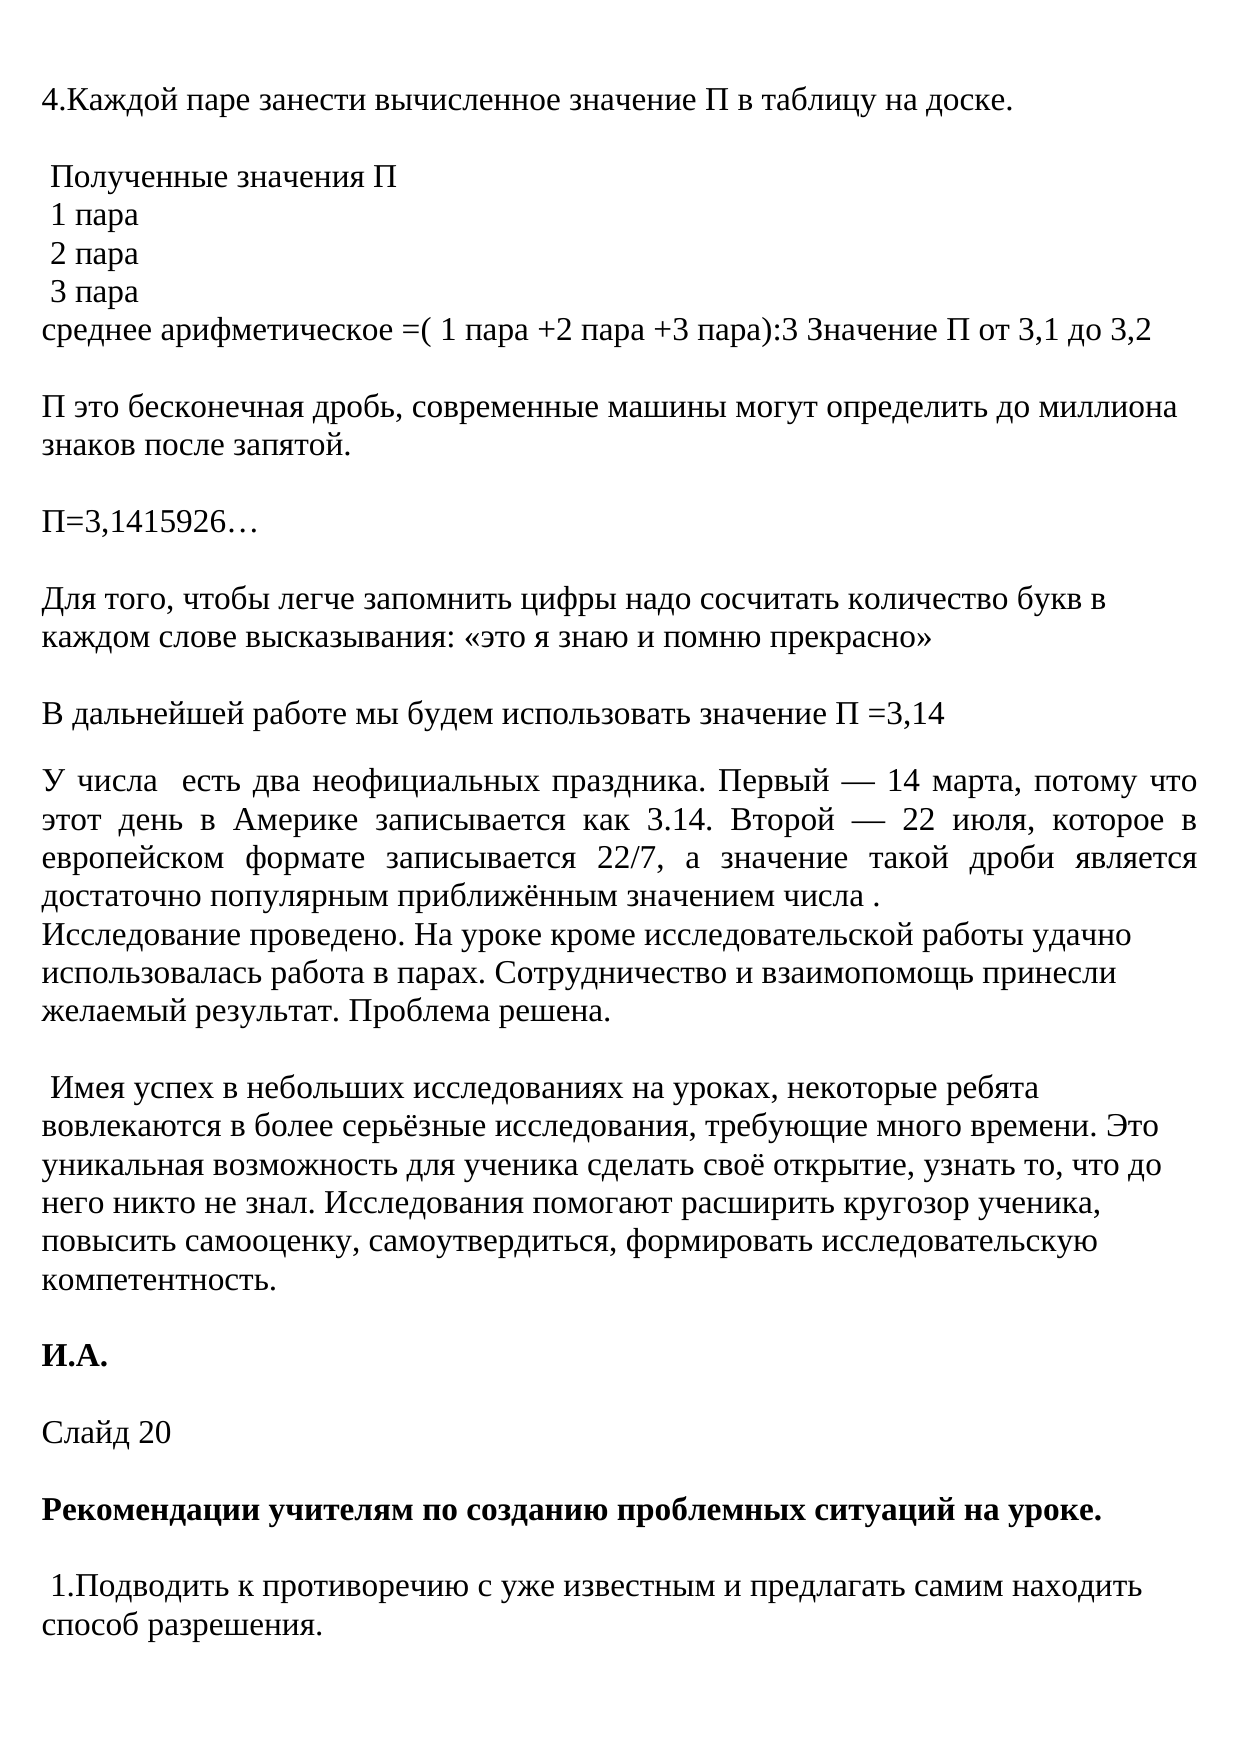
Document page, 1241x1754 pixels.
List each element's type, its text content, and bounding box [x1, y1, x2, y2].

text среднее арифметическое =( 1 пара +2 пара +3 пара):3 Значение П от 3,1 до 3,2 [41, 310, 1199, 348]
text Слайд 20 [41, 1412, 1199, 1451]
text 4.Каждой паре занести вычисленное значение П в таблицу на доске. [41, 80, 1199, 118]
text 2 пара [41, 233, 1199, 271]
text У числа есть два неофициальных праздника. Первый — 14 марта, потому что этот день в Америке записывается как 3.14. Второй — 22 июля, которое в европейском формате записывается 22/7, а значение такой дроби является достаточно популярным приближённым значением числа . [41, 761, 1199, 914]
text Исследование проведено. На уроке кроме исследовательской работы удачно использовалась работа в парах. Сотрудничество и взаимопомощь принесли желаемый результат. Проблема решена. [41, 914, 1199, 1029]
text В дальнейшей работе мы будем использовать значение П =3,14 [41, 693, 1199, 731]
text Для того, чтобы легче запомнить цифры надо сосчитать количество букв в каждом слове высказывания: «это я знаю и помню прекрасно» [41, 578, 1199, 655]
text Полученные значения П [41, 156, 1199, 195]
text П=3,1415926… [41, 501, 1199, 540]
text 3 пара [41, 271, 1199, 310]
text Имея успех в небольших исследованиях на уроках, некоторые ребята вовлекаются в более серьёзные исследования, требующие много времени. Это уникальная возможность для ученика сделать своё открытие, узнать то, что до него никто не знал. Исследования помогают расширить кругозор ученика, повысить самооценку, самоутвердиться, формировать исследовательскую компетентность. [41, 1067, 1199, 1297]
text 1 пара [41, 195, 1199, 233]
text Рекомендации учителям по созданию проблемных ситуаций на уроке. [41, 1489, 1199, 1527]
text И.А. [41, 1336, 1199, 1374]
text 1.Подводить к противоречию с уже известным и предлагать самим находить способ разрешения. [41, 1566, 1199, 1642]
text П это бесконечная дробь, современные машины могут определить до миллиона знаков после запятой. [41, 386, 1199, 463]
